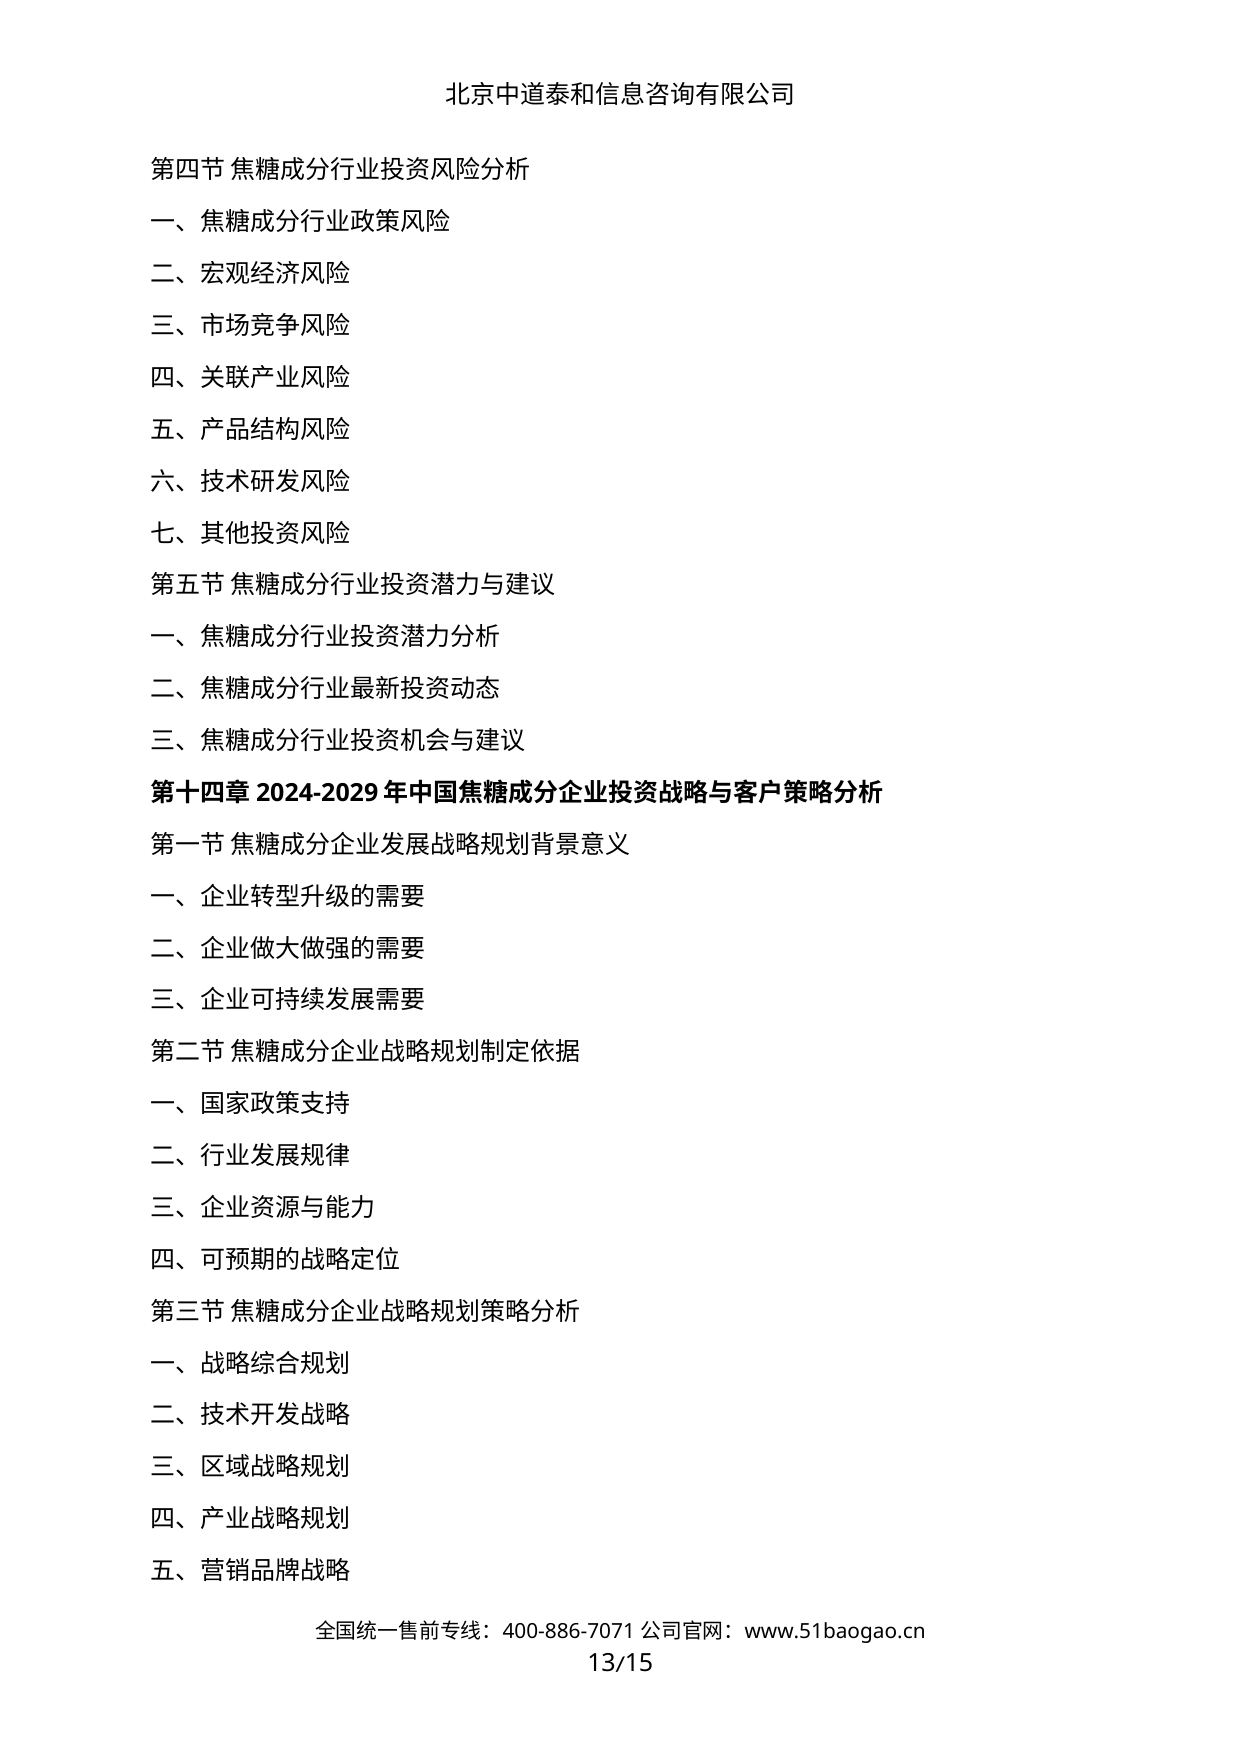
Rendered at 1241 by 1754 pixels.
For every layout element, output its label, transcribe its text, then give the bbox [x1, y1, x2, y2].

text 第五节 焦糖成分行业投资潜力与建议 [150, 565, 1090, 601]
text 二、焦糖成分行业最新投资动态 [150, 669, 1090, 705]
text 第二节 焦糖成分企业战略规划制定依据 [150, 1032, 1090, 1068]
text 二、技术开发战略 [150, 1395, 1090, 1431]
text 三、企业资源与能力 [150, 1187, 1090, 1224]
text 四、产业战略规划 [150, 1499, 1090, 1535]
text 一、战略综合规划 [150, 1343, 1090, 1379]
text 四、可预期的战略定位 [150, 1239, 1090, 1276]
text 二、行业发展规律 [150, 1136, 1090, 1172]
text 七、其他投资风险 [150, 513, 1090, 549]
text 三、企业可持续发展需要 [150, 980, 1090, 1016]
text 二、企业做大做强的需要 [150, 928, 1090, 964]
text 第四节 焦糖成分行业投资风险分析 [150, 150, 1090, 186]
text 六、技术研发风险 [150, 461, 1090, 497]
text 三、焦糖成分行业投资机会与建议 [150, 721, 1090, 757]
text 第三节 焦糖成分企业战略规划策略分析 [150, 1291, 1090, 1327]
text 二、宏观经济风险 [150, 254, 1090, 290]
text 四、关联产业风险 [150, 357, 1090, 394]
text 第一节 焦糖成分企业发展战略规划背景意义 [150, 824, 1090, 861]
text 一、焦糖成分行业政策风险 [150, 202, 1090, 238]
text 第十四章 2024-2029年中国焦糖成分企业投资战略与客户策略分析 [150, 772, 1090, 809]
text 三、区域战略规划 [150, 1447, 1090, 1483]
text 一、焦糖成分行业投资潜力分析 [150, 617, 1090, 653]
text 三、市场竞争风险 [150, 306, 1090, 342]
text 一、国家政策支持 [150, 1084, 1090, 1120]
text 一、企业转型升级的需要 [150, 876, 1090, 912]
text 五、营销品牌战略 [150, 1551, 1090, 1587]
text 五、产品结构风险 [150, 409, 1090, 446]
